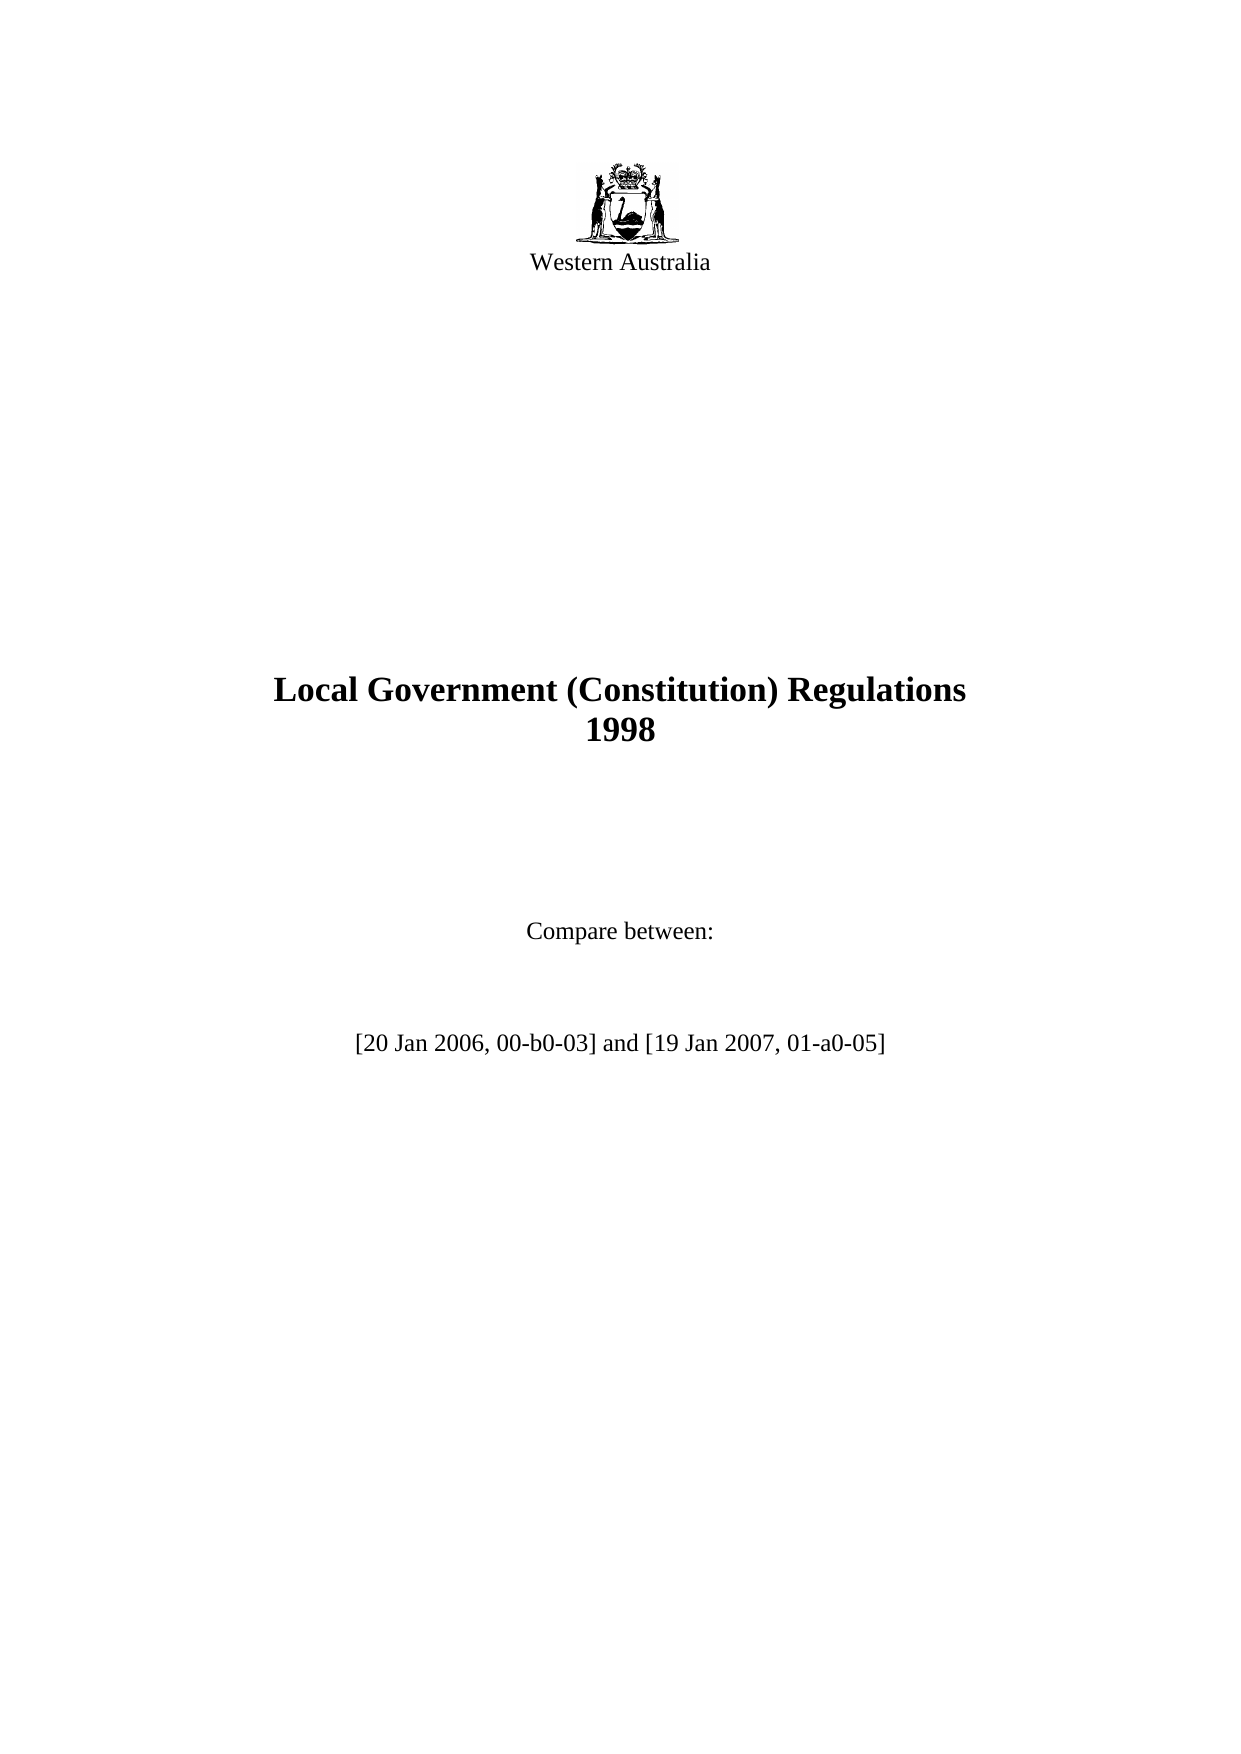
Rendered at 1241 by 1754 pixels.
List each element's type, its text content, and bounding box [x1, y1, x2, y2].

picture [575, 162, 679, 246]
text [20 Jan 2006, 00-b0-03] and [19 Jan 2007, 01-a0-05] [251, 1028, 990, 1057]
text Compare between: [251, 916, 990, 945]
text Western Australia [251, 247, 990, 276]
text Local Government (Constitution) Regulations 1998 [251, 668, 990, 749]
